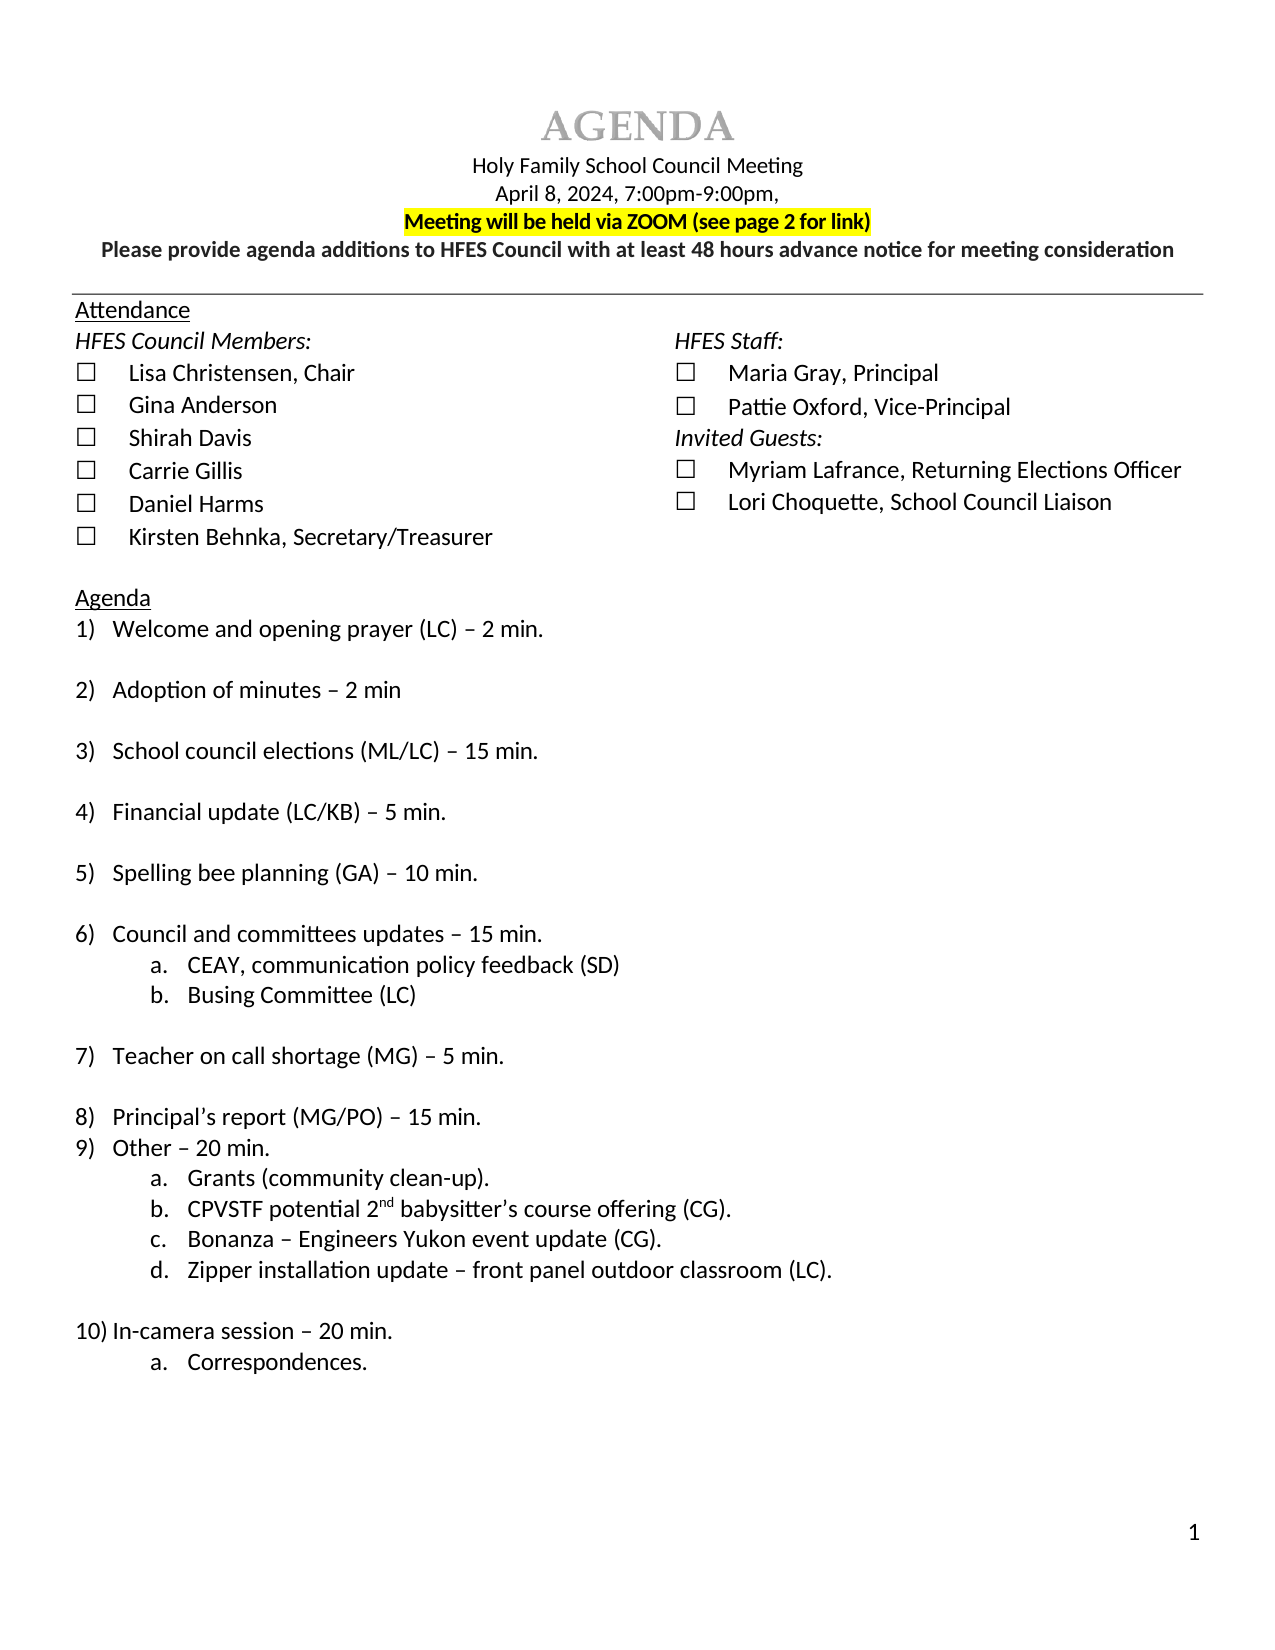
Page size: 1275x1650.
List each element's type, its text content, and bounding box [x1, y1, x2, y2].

text Attendance [75, 295, 626, 325]
picture [541, 110, 735, 141]
text Please provide agenda additions to HFES Council with at least 48 hours advance notice for meeting consideration [90, 236, 1185, 264]
list Carrie Gillis [75, 453, 626, 487]
list Gina Anderson [75, 388, 626, 420]
list Zipper installation update – front panel outdoor classroom (LC). [150, 1254, 1185, 1285]
text Holy Family School Council Meeting [90, 151, 1185, 179]
list Shirah Davis [75, 420, 626, 453]
list Lori Choquette, School Council Liaison [674, 485, 1185, 517]
list CPVSTF potential 2nd babysitter’s course offering (CG). [150, 1193, 1185, 1224]
list Daniel Harms [75, 487, 626, 519]
list Principal’s report (MG/PO) – 15 min. [75, 1102, 626, 1132]
list Financial update (LC/KB) – 5 min. [75, 796, 626, 827]
list Other – 20 min. [75, 1132, 1185, 1163]
list Correspondences. [150, 1346, 1185, 1376]
list Teacher on call shortage (MG) – 5 min. [75, 1040, 626, 1071]
list School council elections (ML/LC) – 15 min. [75, 735, 626, 766]
list Maria Gray, Principal [674, 356, 1185, 388]
list Pattie Oxford, Vice-Principal [674, 388, 1185, 422]
list Council and committees updates – 15 min. [75, 918, 626, 949]
text Meeting will be held via ZOOM (see page 2 for link) [90, 207, 1185, 236]
list Busing Committee (LC) [150, 979, 626, 1010]
text Agenda [75, 583, 626, 613]
list Adoption of minutes – 2 min [75, 674, 626, 705]
list Bonanza – Engineers Yukon event update (CG). [150, 1224, 1185, 1254]
list Lisa Christensen, Chair [75, 356, 626, 388]
text April 8, 2024, 7:00pm-9:00pm, [90, 179, 1185, 207]
list Kirsten Behnka, Secretary/Treasurer [75, 519, 626, 552]
list Grants (community clean-up). [150, 1163, 1185, 1193]
list Myriam Lafrance, Returning Elections Officer [674, 453, 1185, 485]
text HFES Council Members: [75, 325, 626, 356]
list Welcome and opening prayer (LC) – 2 min. [75, 613, 626, 644]
text HFES Staff: [674, 325, 1185, 356]
list Spelling bee planning (GA) – 10 min. [75, 857, 626, 888]
text Invited Guests: [674, 422, 1185, 453]
list CEAY, communication policy feedback (SD) [150, 949, 626, 979]
list In-camera session – 20 min. [75, 1315, 1185, 1346]
